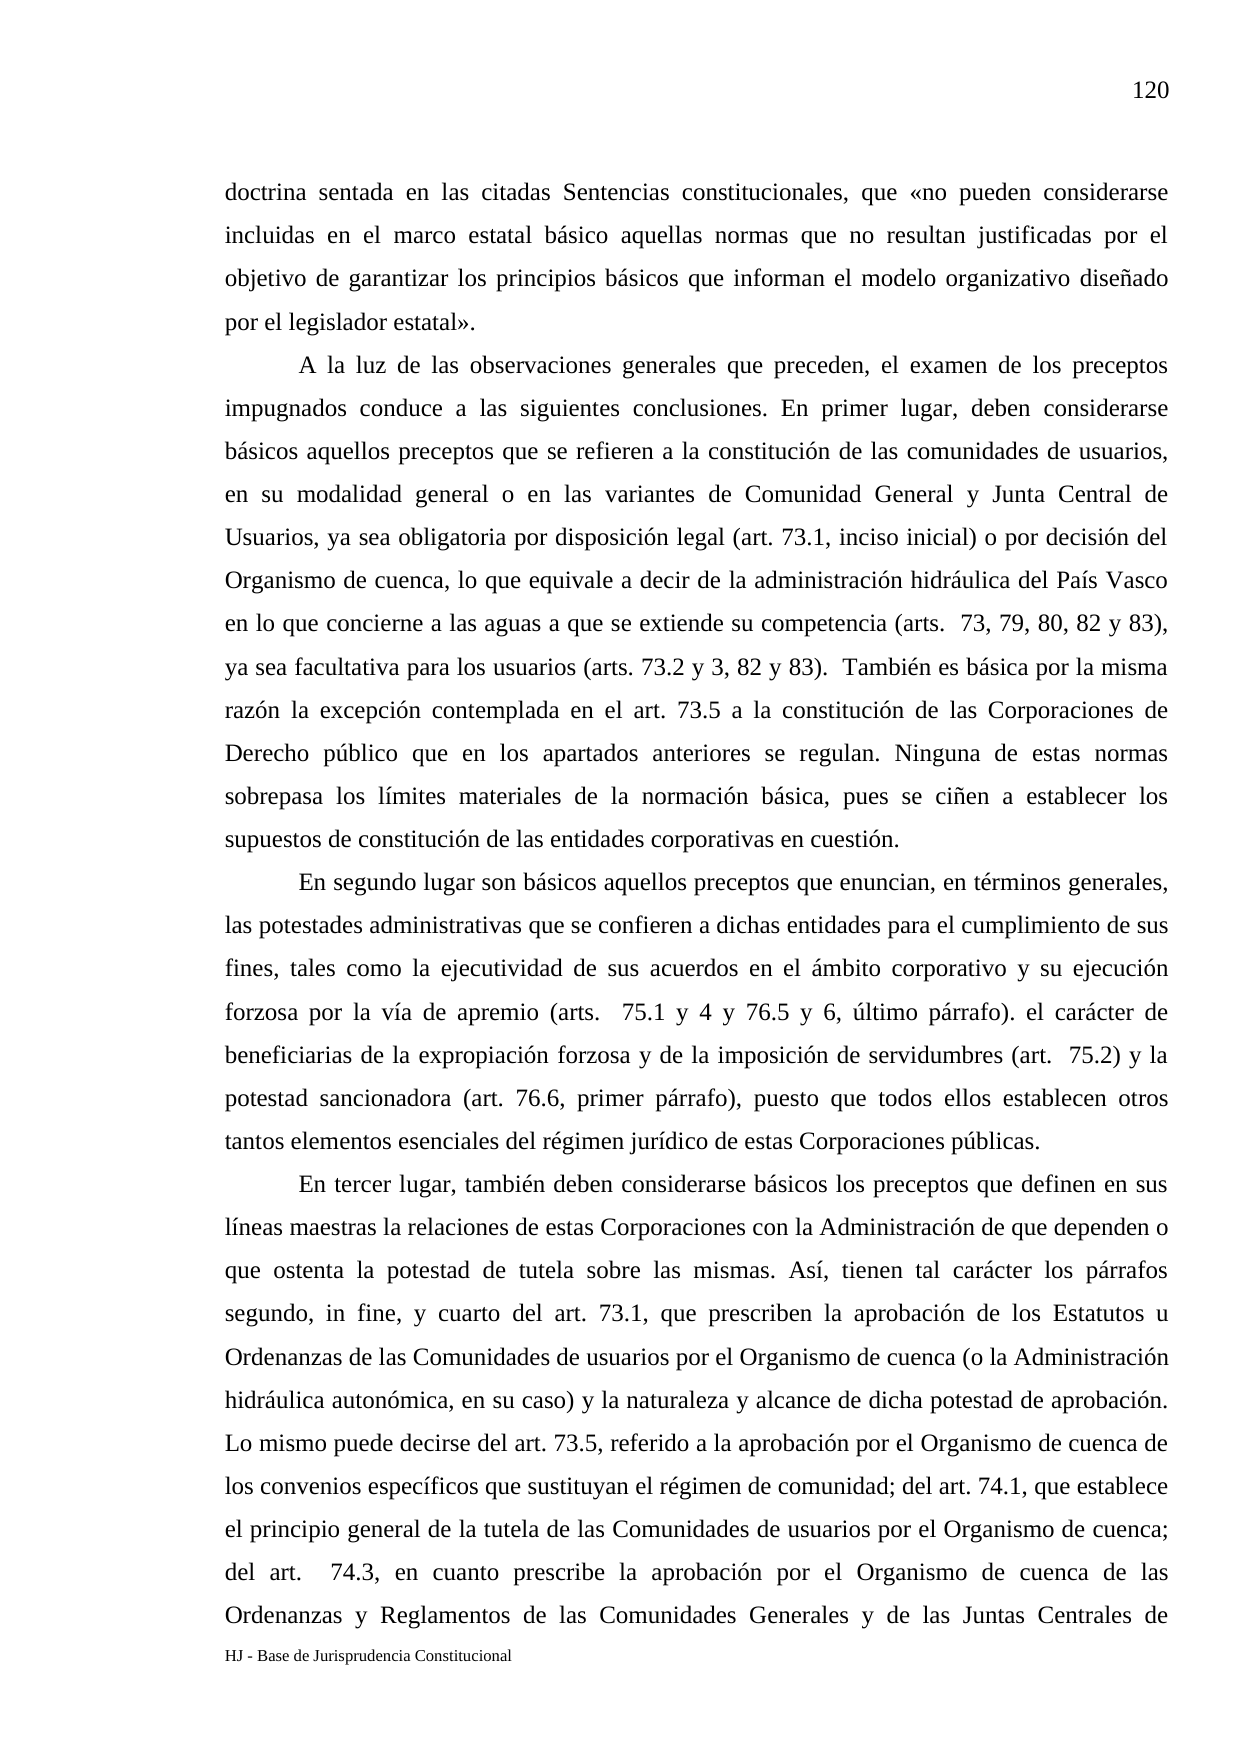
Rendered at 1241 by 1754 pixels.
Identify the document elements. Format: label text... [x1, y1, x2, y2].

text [224, 1169, 1169, 1629]
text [224, 177, 1169, 335]
text En segundo lugar son básicos aquellos preceptos que enuncian, en términos generales, las potestades administrativas que se confieren a dichas entidades para el cumplimiento de sus fines, tales como la ejecutividad de sus acuerdos en el ámbito corporativo y su ejecución forzosa por la vía de apremio (arts. 75.1 y 4 y 76.5 y 6, último párrafo). el carácter de beneficiarias de la expropiación forzosa y de la imposición de servidumbres (art. 75.2) y la potestad sancionadora (art. 76.6, primer párrafo), puesto que todos ellos establecen otros tantos elementos esenciales del régimen jurídico de estas Corporaciones públicas. [224, 867, 1169, 1155]
text A la luz de las observaciones generales que preceden, el examen de los preceptos impugnados conduce a las siguientes conclusiones. En primer lugar, deben considerarse básicos aquellos preceptos que se refieren a la constitución de las comunidades de usuarios, en su modalidad general o en las variantes de Comunidad General y Junta Central de Usuarios, ya sea obligatoria por disposición legal (art. 73.1, inciso inicial) o por decisión del Organismo de cuenca, lo que equivale a decir de la administración hidráulica del País Vasco en lo que concierne a las aguas a que se extiende su competencia (arts. 73, 79, 80, 82 y 83), ya sea facultativa para los usuarios (arts. 73.2 y 3, 82 y 83). También es básica por la misma razón la excepción contemplada en el art. 73.5 a la constitución de las Corporaciones de Derecho público que en los apartados anteriores se regulan. Ninguna de estas normas sobrepasa los límites materiales de la normación básica, pues se ciñen a establecer los supuestos de constitución de las entidades corporativas en cuestión. [224, 350, 1169, 853]
